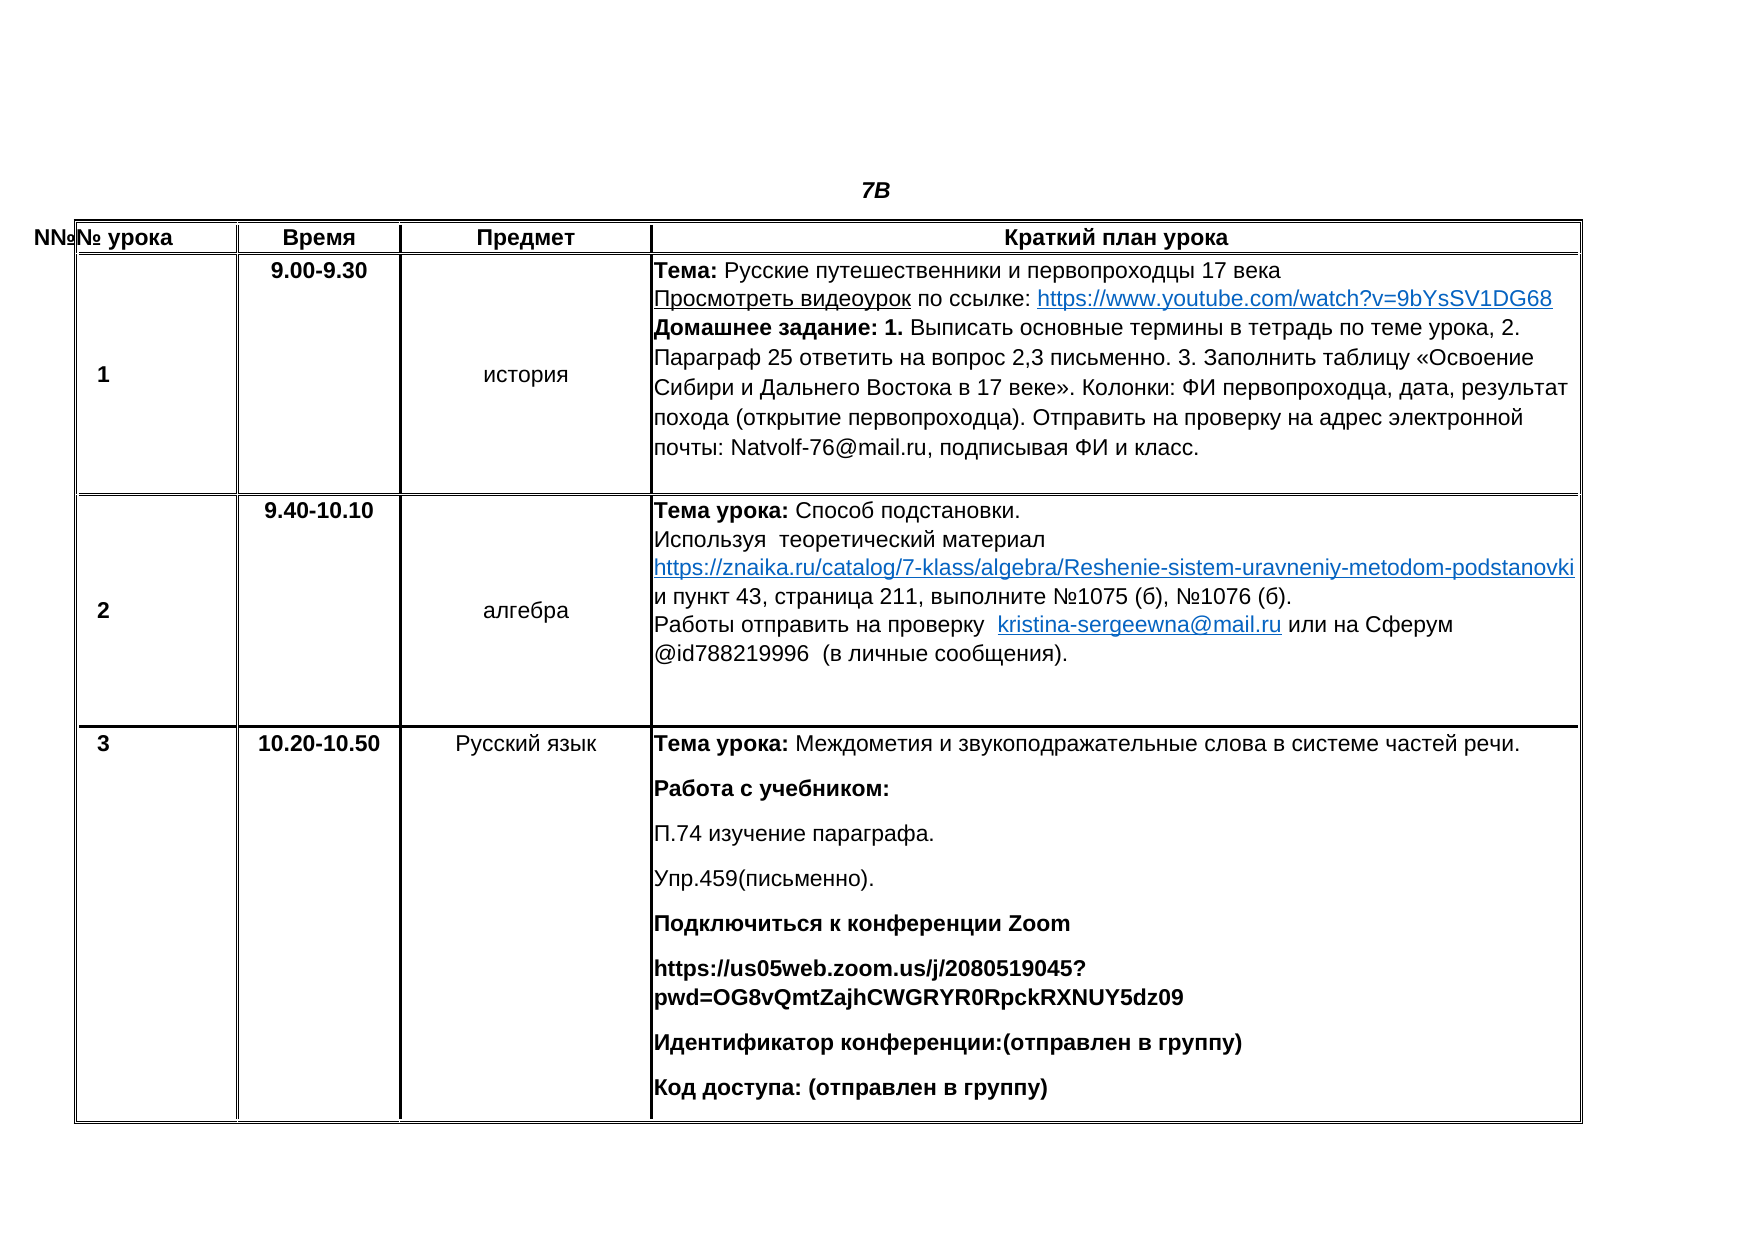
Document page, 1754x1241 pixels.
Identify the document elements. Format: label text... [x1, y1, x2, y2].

table_header Краткий план урока [651, 223, 1580, 252]
table_cell 3 [77, 725, 238, 1121]
table_cell Тема: Русские путешественники и первопроходцы 17 века Просмотреть видеоурок по ссылке: https://www.youtube.com/watch?v=9bYsSV1DG68 Домашнее задание: 1. Выписать основные термины в тетрадь по теме урока, 2. Параграф 25 ответить на вопрос 2,3 письменно. 3. Заполнить таблицу «Освоение Сибири и Дальнего Востока в 17 веке». Колонки: ФИ первопроходца, дата, результат похода (открытие первопроходца). Отправить на проверку на адрес электронной почты: Natvolf-76@mail.ru, подписывая ФИ и класс. [651, 252, 1581, 492]
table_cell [651, 725, 1580, 1121]
table_cell 9.40-10.10 [239, 496, 399, 725]
table_cell алгебра [402, 496, 650, 725]
table_cell 9.00-9.30 [239, 255, 399, 492]
table_header N№№ урока [77, 223, 238, 252]
table_cell Русский язык [400, 728, 651, 1121]
text 7В [118, 177, 1636, 203]
table_cell 2 [77, 493, 236, 725]
table_cell 10.20-10.50 [238, 728, 400, 1121]
table_header Предмет [400, 223, 651, 252]
table_cell Тема урока: Способ подстановки. Используя теоретический материал https://znaika.ru/catalog/7-klass/algebra/Reshenie-sistem-uravneniy-metodom-podstanovki и пункт 43, страница 211, выполните №1075 (б), №1076 (б). Работы отправить на проверку kristina-sergeewna@mail.ru или на Сферум @id788219996 (в личные сообщения). [653, 493, 1580, 725]
table_header Время [238, 221, 400, 252]
table_cell 1 [75, 252, 238, 492]
table_cell история [402, 255, 650, 492]
